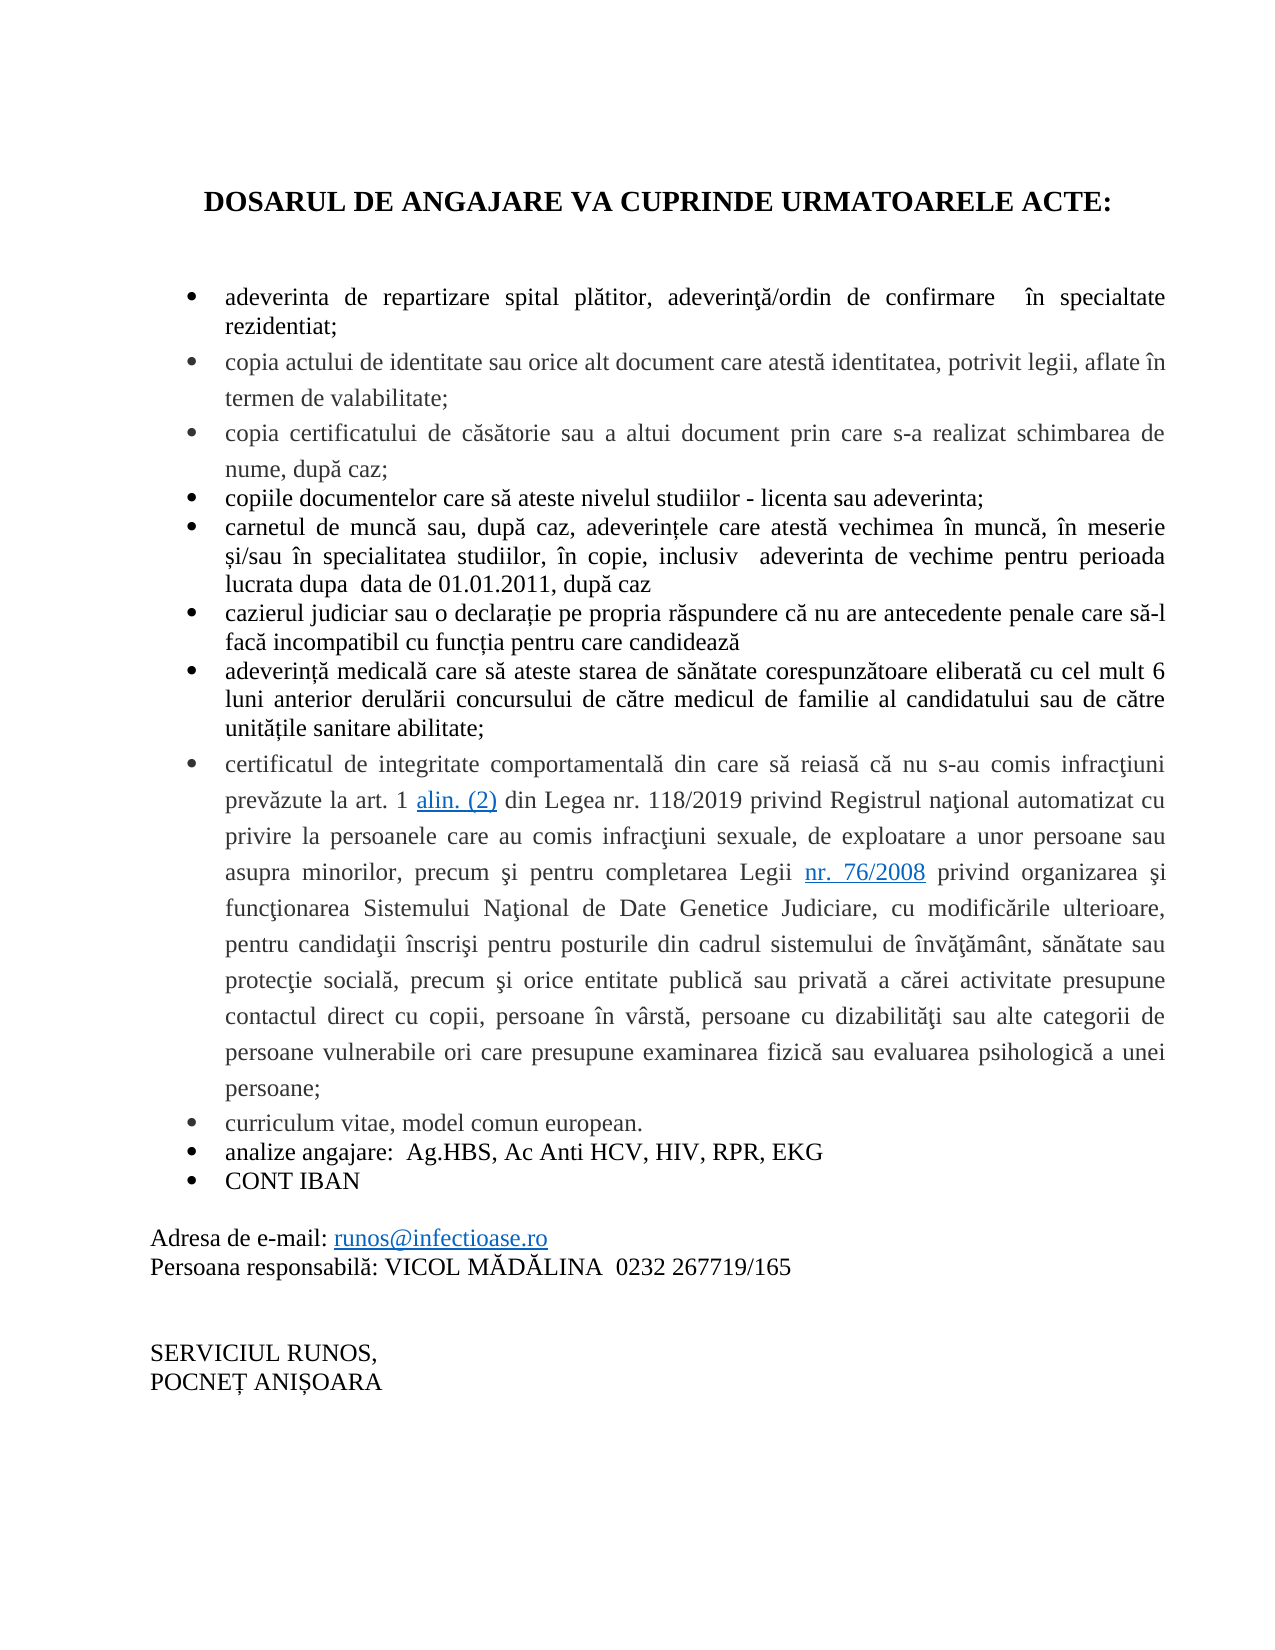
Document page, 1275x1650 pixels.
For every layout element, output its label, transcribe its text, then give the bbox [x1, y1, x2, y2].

list copia actului de identitate sau orice alt document care atestă identitatea, potrivit legii, aflate în termen de valabilitate; [187, 339, 1167, 411]
list adeverință medicală care să ateste starea de sănătate corespunzătoare eliberată cu cel mult 6 luni anterior derulării concursului de către medicul de familie al candidatului sau de către unitățile sanitare abilitate; [187, 656, 1167, 742]
list copiile documentelor care să ateste nivelul studiilor - licenta sau adeverinta; [187, 483, 1167, 512]
list certificatul de integritate comportamentală din care să reiasă că nu s-au comis infracţiuni prevăzute la art. 1 alin. (2) din Legea nr. 118/2019 privind Registrul naţional automatizat cu privire la persoanele care au comis infracţiuni sexuale, de exploatare a unor persoane sau asupra minorilor, precum şi pentru completarea Legii nr. 76/2008 privind organizarea şi funcţionarea Sistemului Naţional de Date Genetice Judiciare, cu modificările ulterioare, pentru candidaţii înscrişi pentru posturile din cadrul sistemului de învăţământ, sănătate sau protecţie socială, precum şi orice entitate publică sau privată a cărei activitate presupune contactul direct cu copii, persoane în vârstă, persoane cu dizabilităţi sau alte categorii de persoane vulnerabile ori care presupune examinarea fizică sau evaluarea psihologică a unei persoane; [187, 742, 1167, 1101]
text SERVICIUL RUNOS, [150, 1338, 1167, 1367]
list CONT IBAN [187, 1166, 1167, 1195]
list copia certificatului de căsătorie sau a altui document prin care s-a realizat schimbarea de nume, după caz; [187, 411, 1167, 483]
list adeverinta de repartizare spital plătitor, adeverinţă/ordin de confirmare în specialtate rezidentiat; [187, 282, 1167, 339]
list cazierul judiciar sau o declarație pe propria răspundere că nu are antecedente penale care să-l facă incompatibil cu funcția pentru care candidează [187, 598, 1167, 656]
list carnetul de muncă sau, după caz, adeverințele care atestă vechimea în muncă, în meserie și/sau în specialitatea studiilor, în copie, inclusiv adeverinta de vechime pentru perioada lucrata dupa data de 01.01.2011, după caz [187, 512, 1167, 598]
text DOSARUL DE ANGAJARE VA CUPRINDE URMATOARELE ACTE: [150, 184, 1167, 217]
text POCNEȚ ANIȘOARA [150, 1367, 1167, 1396]
list curriculum vitae, model comun european. [187, 1101, 1167, 1137]
text Persoana responsabilă: VICOL MĂDĂLINA 0232 267719/165 [150, 1252, 1167, 1281]
list analize angajare: Ag.HBS, Ac Anti HCV, HIV, RPR, EKG [187, 1137, 1167, 1166]
text Adresa de e-mail: runos@infectioase.ro [150, 1223, 1167, 1252]
